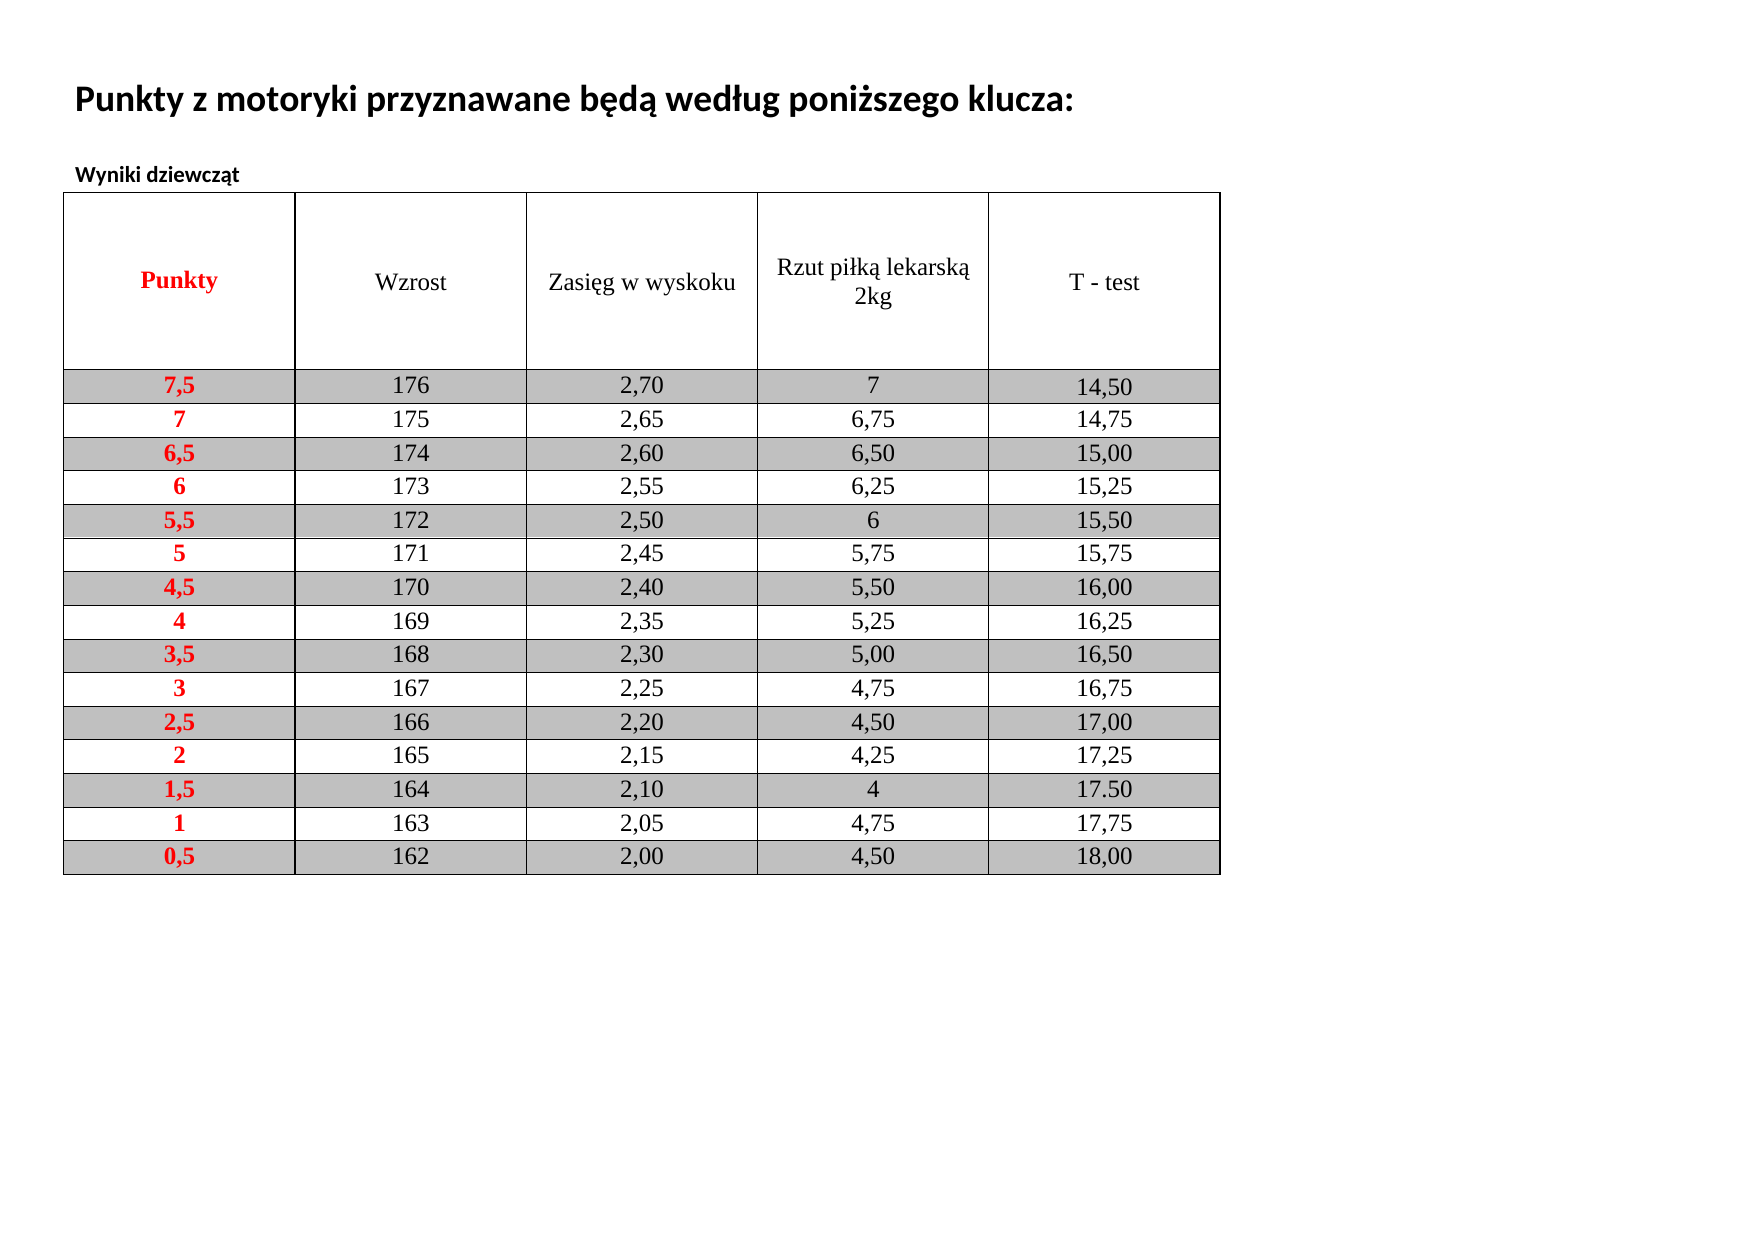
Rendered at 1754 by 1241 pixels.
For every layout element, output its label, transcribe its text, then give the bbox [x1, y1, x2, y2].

table_cell 172 [296, 505, 526, 537]
text Punkty z motoryki przyznawane będą według poniższego klucza: [75, 75, 1679, 121]
table_cell 162 [296, 841, 526, 874]
table_header Wzrost [296, 193, 526, 369]
table_cell 2 [64, 740, 294, 773]
table_cell 0,5 [64, 841, 294, 874]
table_cell 2,45 [527, 539, 757, 571]
table_cell 2,55 [527, 471, 757, 504]
table_cell 164 [296, 774, 526, 807]
table_cell 2,5 [64, 707, 294, 739]
table_cell 6,5 [64, 438, 294, 470]
table_cell 15,25 [989, 471, 1219, 504]
table_cell 2,10 [527, 774, 757, 807]
table_cell 170 [296, 572, 526, 605]
table_cell 2,20 [527, 707, 757, 739]
table_cell 14,75 [989, 404, 1219, 437]
table_cell 4,75 [758, 808, 988, 840]
table_cell 17,00 [989, 707, 1219, 739]
table_cell 3,5 [64, 640, 294, 672]
table_cell 167 [296, 673, 526, 706]
table_cell 16,00 [989, 572, 1219, 605]
table_cell 16,50 [989, 640, 1219, 672]
table_cell 2,15 [527, 740, 757, 773]
table_header Rzut piłką lekarską 2kg [758, 193, 988, 369]
table_cell 175 [296, 404, 526, 437]
table_cell 166 [296, 707, 526, 739]
table_cell 2,65 [527, 404, 757, 437]
table_cell 174 [296, 438, 526, 470]
table_cell 4,50 [758, 707, 988, 739]
table_cell 7 [64, 404, 294, 437]
table_cell 5,25 [758, 606, 988, 638]
table_cell 6,50 [758, 438, 988, 470]
table_cell 5,5 [64, 505, 294, 537]
table_cell 4,50 [758, 841, 988, 874]
table_cell 6 [64, 471, 294, 504]
table_cell 4 [64, 606, 294, 638]
table_cell 1,5 [64, 774, 294, 807]
text Wyniki dziewcząt [75, 160, 1679, 188]
table_cell 4,75 [758, 673, 988, 706]
table_cell 15,50 [989, 505, 1219, 537]
table_cell 4 [758, 774, 988, 807]
table_cell 2,35 [527, 606, 757, 638]
table_cell 2,05 [527, 808, 757, 840]
table_cell 2,30 [527, 640, 757, 672]
table_cell 4,5 [64, 572, 294, 605]
table_cell 5,50 [758, 572, 988, 605]
table_cell 6,75 [758, 404, 988, 437]
table_cell 2,50 [527, 505, 757, 537]
table_cell 5,00 [758, 640, 988, 672]
table_cell 163 [296, 808, 526, 840]
table_cell 7,5 [64, 370, 294, 403]
table_cell 173 [296, 471, 526, 504]
table_cell 15,75 [989, 539, 1219, 571]
table_cell 4,25 [758, 740, 988, 773]
table_cell 3 [64, 673, 294, 706]
table_cell 6 [758, 505, 988, 537]
table_cell 169 [296, 606, 526, 638]
table_cell 17.50 [989, 774, 1219, 807]
table_header T - test [989, 193, 1219, 369]
table_cell 6,25 [758, 471, 988, 504]
table_cell 17,75 [989, 808, 1219, 840]
table_cell 176 [296, 370, 526, 403]
table_cell 16,25 [989, 606, 1219, 638]
table_cell 165 [296, 740, 526, 773]
table_cell 171 [296, 539, 526, 571]
table_cell 2,60 [527, 438, 757, 470]
table_cell 14,50 [989, 370, 1219, 403]
table_cell 17,25 [989, 740, 1219, 773]
table_cell 2,70 [527, 370, 757, 403]
table_cell 1 [64, 808, 294, 840]
table_cell 18,00 [989, 841, 1219, 874]
table_cell 2,25 [527, 673, 757, 706]
table_cell 15,00 [989, 438, 1219, 470]
table_cell 168 [296, 640, 526, 672]
table_cell 2,40 [527, 572, 757, 605]
table_cell 16,75 [989, 673, 1219, 706]
table_header Zasięg w wyskoku [527, 193, 757, 369]
table_cell 5 [64, 539, 294, 571]
table_cell 7 [758, 370, 988, 403]
table_header Punkty [64, 193, 294, 369]
table_cell 5,75 [758, 539, 988, 571]
table_cell 2,00 [527, 841, 757, 874]
